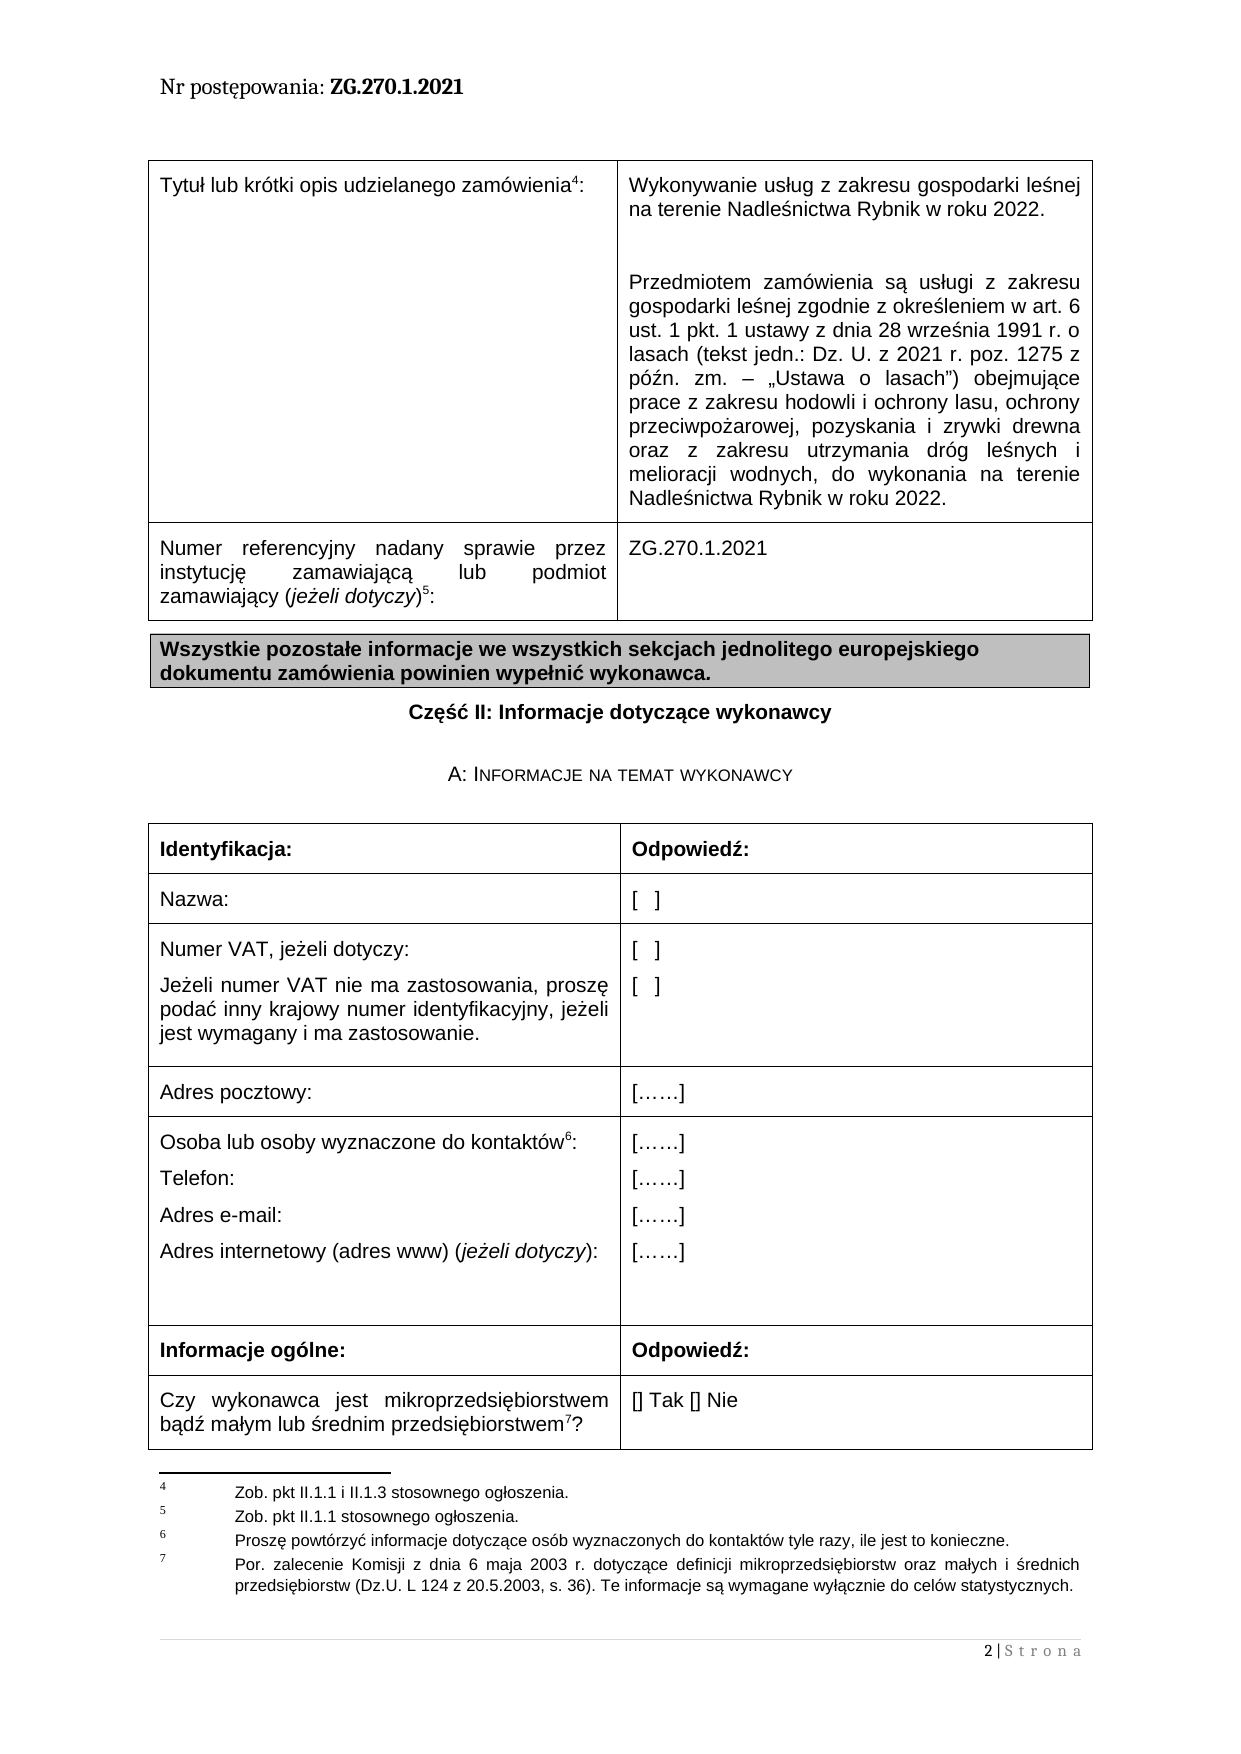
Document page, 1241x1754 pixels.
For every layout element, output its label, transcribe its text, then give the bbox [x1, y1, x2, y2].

table_cell Adres pocztowy: [149, 1067, 620, 1116]
table_cell Nazwa: [149, 874, 620, 923]
table_cell Czy wykonawca jest mikroprzedsiębiorstwem bądź małym lub średnim przedsiębiorstwem? [149, 1376, 620, 1448]
table_header Identyfikacja: [149, 824, 620, 873]
table_cell [……] [……] [……] [……] [621, 1117, 1092, 1324]
table_cell ZG.270.1.2021 [618, 523, 1092, 620]
table_cell Odpowiedź: [621, 1326, 1092, 1374]
table_cell Numer referencyjny nadany sprawie przez instytucję zamawiającą lub podmiot zamawiający (jeżeli dotyczy): [149, 523, 617, 620]
table_cell [……] [621, 1067, 1092, 1116]
table_cell [ ] [621, 874, 1092, 923]
table_cell Wykonywanie usług z zakresu gospodarki leśnej na terenie Nadleśnictwa Rybnik w roku 2022. Przedmiotem zamówienia są usługi z zakresu gospodarki leśnej zgodnie z określeniem w art. 6 ust. 1 pkt. 1 ustawy z dnia 28 września 1991 r. o lasach (tekst jedn.: Dz. U. z 2021 r. poz. 1275 z późn. zm. – „Ustawa o lasach”) obejmujące prace z zakresu hodowli i ochrony lasu, ochrony przeciwpożarowej, pozyskania i zrywki drewna oraz z zakresu utrzymania dróg leśnych i melioracji wodnych, do wykonania na terenie Nadleśnictwa Rybnik w roku 2022. [618, 161, 1092, 522]
table_cell [] Tak [] Nie [621, 1376, 1092, 1448]
text A: Informacje na temat wykonawcy [159, 762, 1081, 786]
table_cell [ ] [ ] [621, 924, 1092, 1066]
table_cell Numer VAT, jeżeli dotyczy: Jeżeli numer VAT nie ma zastosowania, proszę podać inny krajowy numer identyfikacyjny, jeżeli jest wymagany i ma zastosowanie. [149, 924, 620, 1066]
table_header Odpowiedź: [621, 824, 1092, 873]
table_cell Tytuł lub krótki opis udzielanego zamówienia: [149, 161, 617, 522]
text Część II: Informacje dotyczące wykonawcy [159, 700, 1081, 724]
table_cell Informacje ogólne: [149, 1326, 620, 1374]
table_cell Osoba lub osoby wyznaczone do kontaktów: Telefon: Adres e-mail: Adres internetowy (adres www) (jeżeli dotyczy): [149, 1117, 620, 1324]
text Wszystkie pozostałe informacje we wszystkich sekcjach jednolitego europejskiego dokumentu zamówienia powinien wypełnić wykonawca. [151, 635, 1089, 687]
